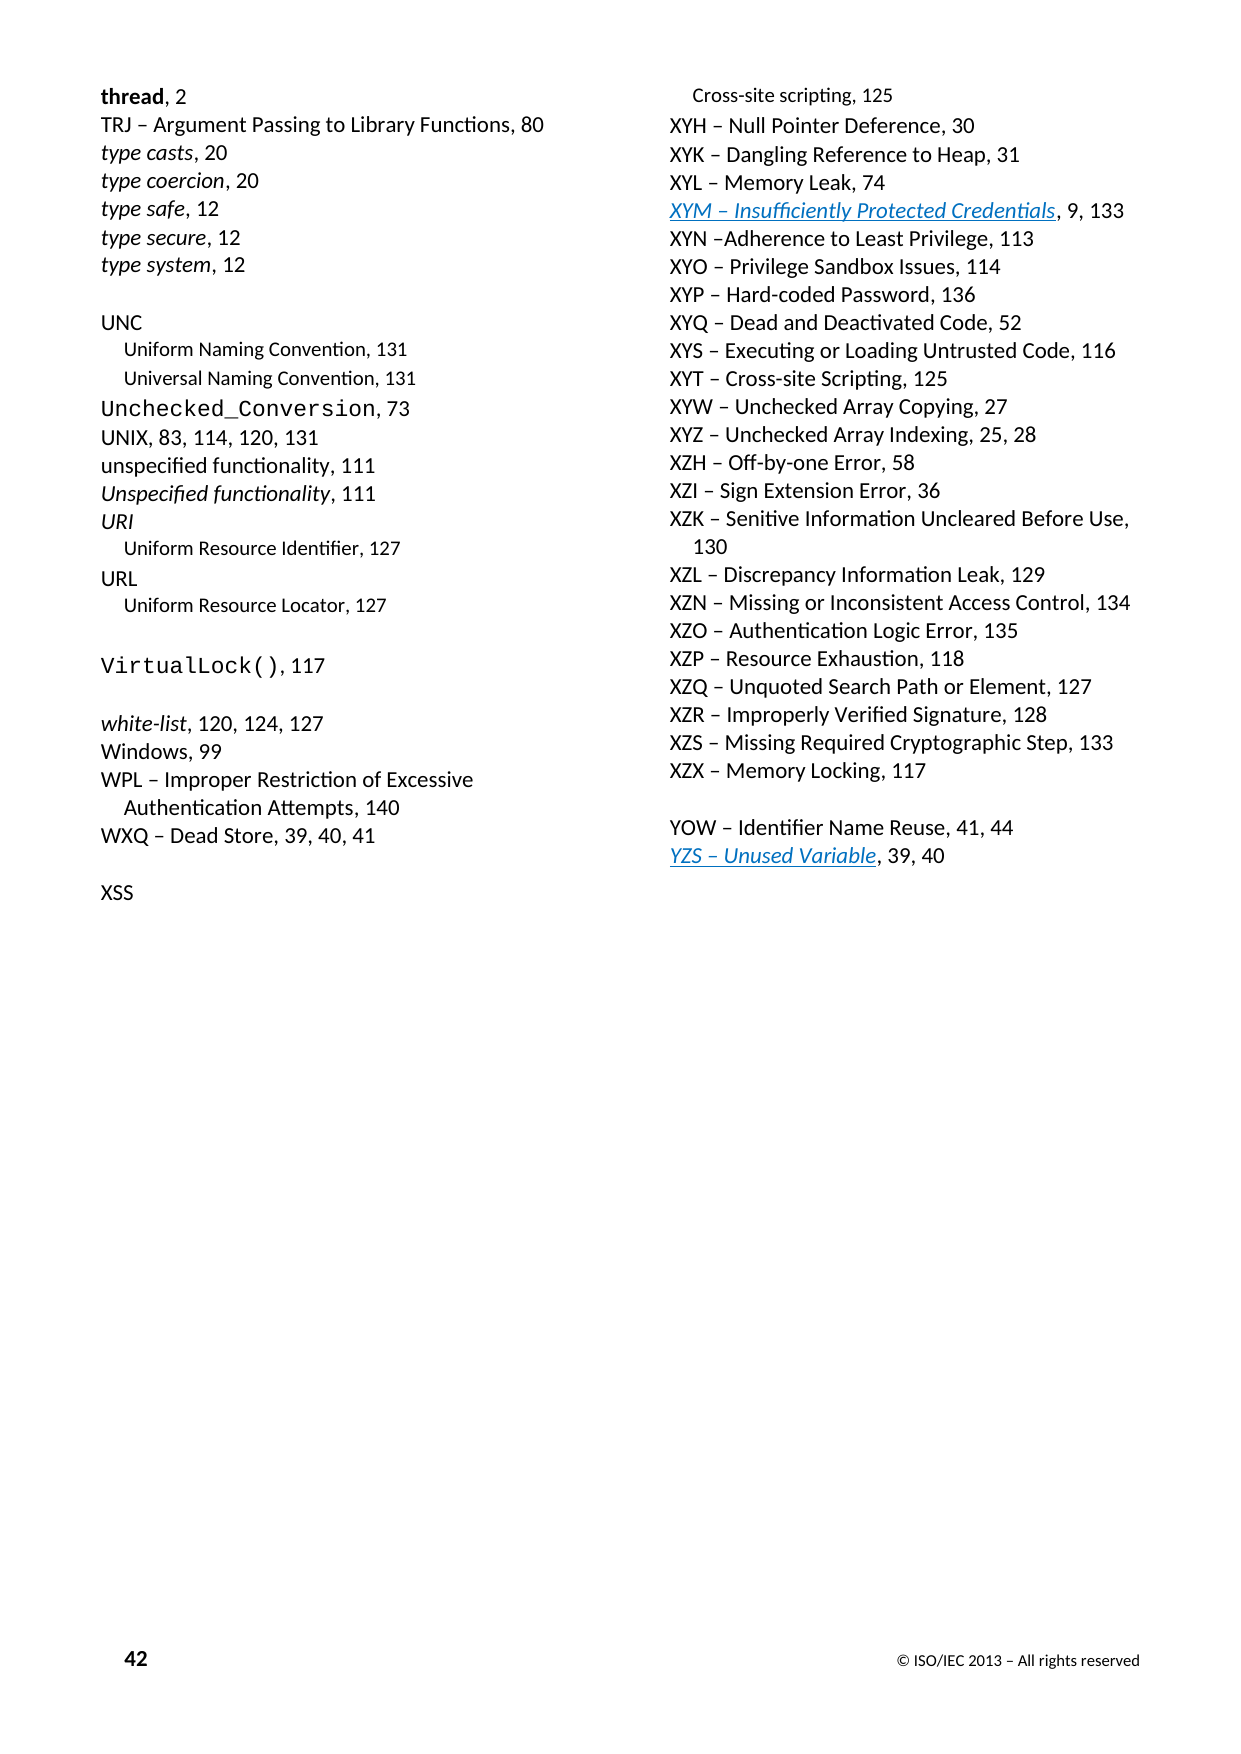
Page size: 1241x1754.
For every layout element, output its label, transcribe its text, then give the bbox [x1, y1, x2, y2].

text XYQ – Dead and Deactivated Code, 52 [669, 308, 1164, 336]
text XYN –Adherence to Least Privilege, 113 [669, 224, 1164, 252]
text type coercion, 20 [101, 167, 594, 194]
text type secure, 12 [101, 223, 594, 251]
text XYT – Cross-site Scripting, 125 [669, 364, 1164, 392]
text XSS [101, 878, 594, 907]
text VirtualLock(), 117 [101, 651, 594, 680]
text Universal Naming Convention, 131 [123, 365, 594, 390]
text Windows, 99 [101, 737, 594, 765]
text XYM – Insufficiently Protected Credentials, 9, 133 [669, 196, 1164, 224]
text UNC [101, 308, 594, 336]
text XZQ – Unquoted Search Path or Element, 127 [669, 672, 1164, 700]
text XZR – Improperly Verified Signature, 128 [669, 700, 1164, 728]
text XYO – Privilege Sandbox Issues, 114 [669, 252, 1164, 280]
text URI [101, 507, 594, 535]
text type casts, 20 [101, 138, 594, 167]
text unspecified functionality, 111 [101, 451, 594, 479]
text XZH – Off-by-one Error, 58 [669, 448, 1164, 476]
text Uniform Resource Locator, 127 [123, 593, 594, 618]
text YZS – Unused Variable, 39, 40 [669, 841, 1164, 869]
text WPL – Improper Restriction of Excessive Authentication Attempts, 140 [101, 765, 594, 821]
text XYP – Hard-coded Password, 136 [669, 280, 1164, 308]
text XYL – Memory Leak, 74 [669, 168, 1164, 196]
text XZK – Senitive Information Uncleared Before Use, 130 [669, 504, 1164, 560]
text XZP – Resource Exhaustion, 118 [669, 644, 1164, 672]
text XZL – Discrepancy Information Leak, 129 [669, 560, 1164, 588]
text Unchecked_Conversion, 73 [101, 394, 594, 423]
text XYW – Unchecked Array Copying, 27 [669, 392, 1164, 420]
text XYK – Dangling Reference to Heap, 31 [669, 140, 1164, 168]
text XZI – Sign Extension Error, 36 [669, 476, 1164, 504]
text XYS – Executing or Loading Untrusted Code, 116 [669, 336, 1164, 364]
text XYH – Null Pointer Deference, 30 [669, 112, 1164, 140]
text WXQ – Dead Store, 39, 40, 41 [101, 821, 594, 849]
text white-list, 120, 124, 127 [101, 709, 594, 737]
text Uniform Resource Identifier, 127 [123, 535, 594, 561]
text Uniform Naming Convention, 131 [123, 336, 594, 361]
text XZS – Missing Required Cryptographic Step, 133 [669, 728, 1164, 756]
text thread, 2 [101, 82, 594, 111]
text Unspecified functionality, 111 [101, 479, 594, 507]
text Cross-site scripting, 125 [692, 82, 1164, 108]
text UNIX, 83, 114, 120, 131 [101, 423, 594, 451]
text URL [101, 564, 594, 593]
text type system, 12 [101, 251, 594, 279]
text XYZ – Unchecked Array Indexing, 25, 28 [669, 420, 1164, 448]
text TRJ – Argument Passing to Library Functions, 80 [101, 111, 594, 138]
text XZN – Missing or Inconsistent Access Control, 134 [669, 588, 1164, 616]
text XZX – Memory Locking, 117 [669, 756, 1164, 784]
text type safe, 12 [101, 194, 594, 223]
text XZO – Authentication Logic Error, 135 [669, 616, 1164, 644]
text YOW – Identifier Name Reuse, 41, 44 [669, 813, 1164, 841]
